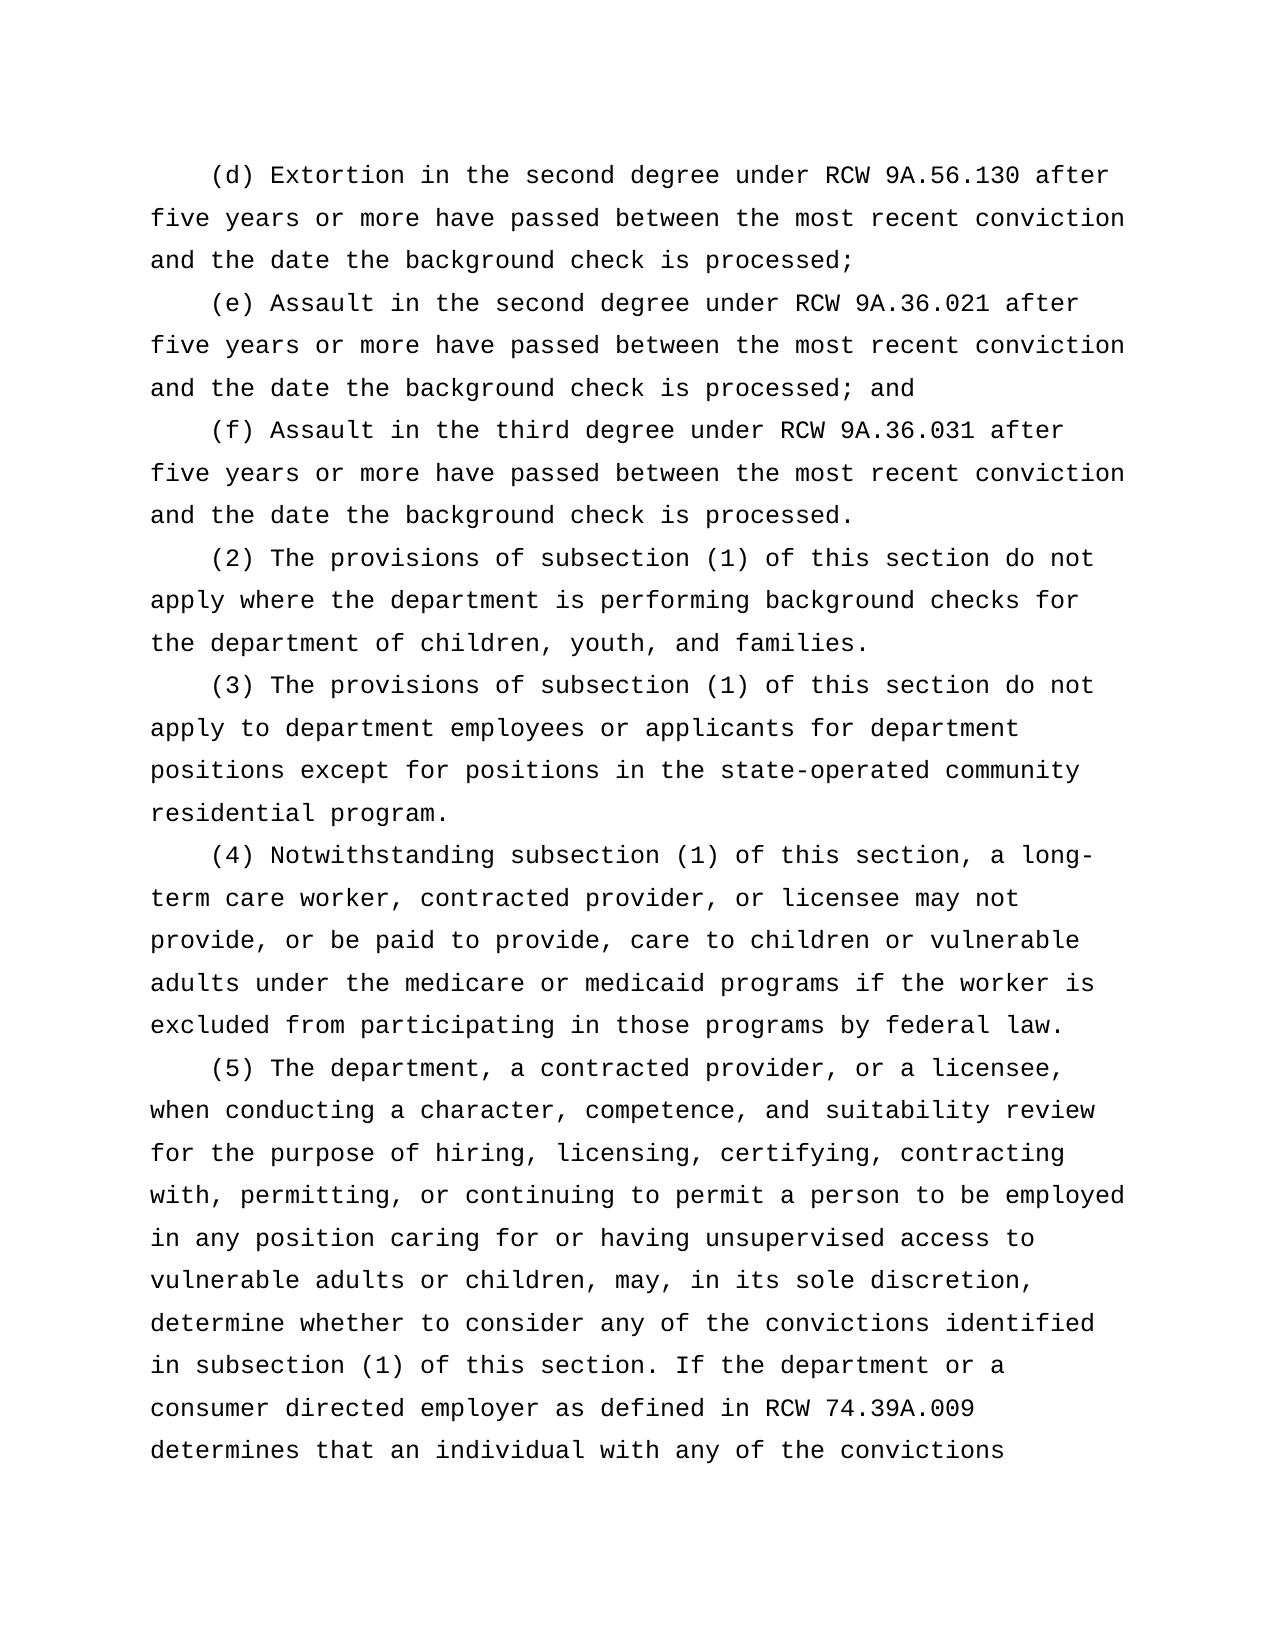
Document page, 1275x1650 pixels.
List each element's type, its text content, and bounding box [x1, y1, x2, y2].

text (2) The provisions of subsection (1) of this section do not apply where the department is performing background checks for the department of children, youth, and families. [150, 532, 1125, 660]
text (4) Notwithstanding subsection (1) of this section, a long-term care worker, contracted provider, or licensee may not provide, or be paid to provide, care to children or vulnerable adults under the medicare or medicaid programs if the worker is excluded from participating in those programs by federal law. [150, 830, 1125, 1042]
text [150, 1042, 1125, 1467]
text (f) Assault in the third degree under RCW 9A.36.031 after five years or more have passed between the most recent conviction and the date the background check is processed. [150, 405, 1125, 532]
text (d) Extortion in the second degree under RCW 9A.56.130 after five years or more have passed between the most recent conviction and the date the background check is processed; [150, 150, 1125, 277]
text (3) The provisions of subsection (1) of this section do not apply to department employees or applicants for department positions except for positions in the state-operated community residential program. [150, 660, 1125, 830]
text (e) Assault in the second degree under RCW 9A.36.021 after five years or more have passed between the most recent conviction and the date the background check is processed; and [150, 277, 1125, 405]
